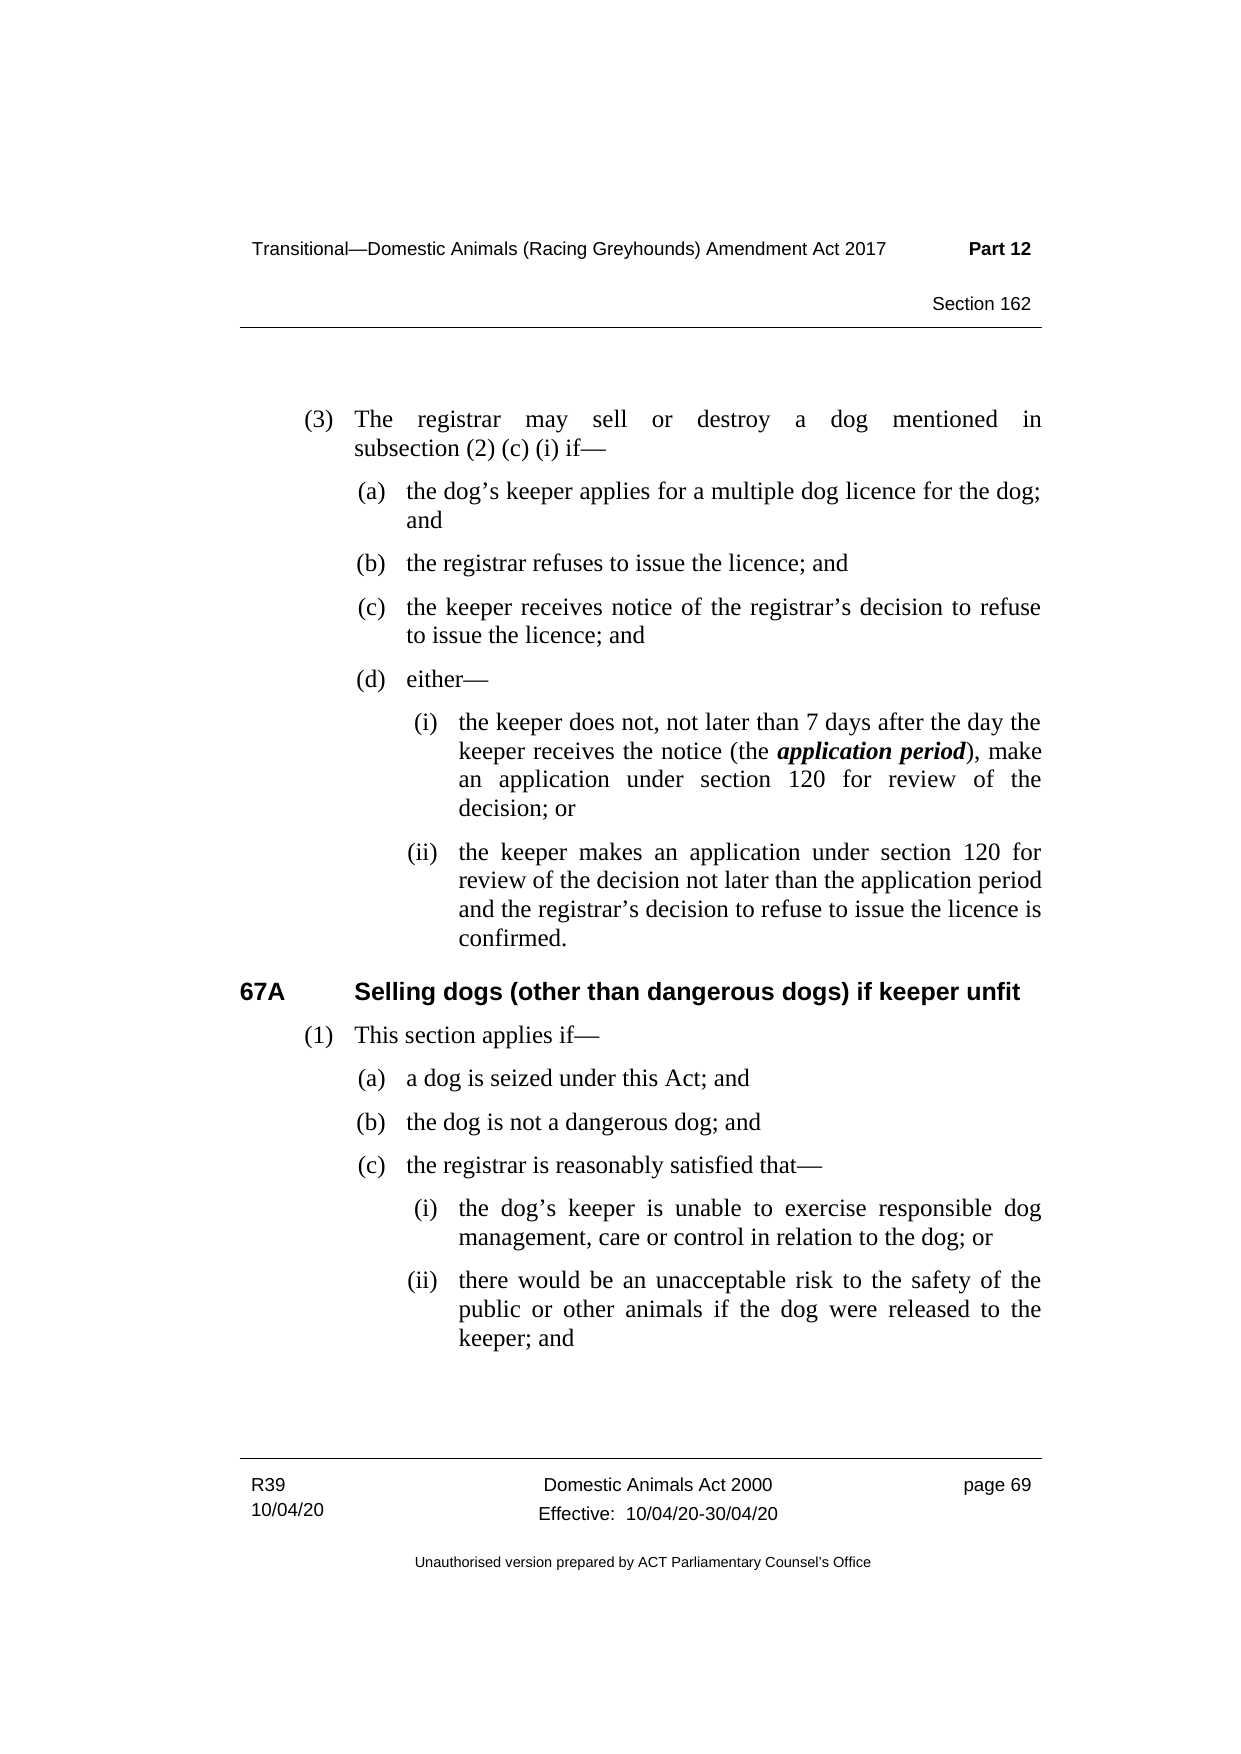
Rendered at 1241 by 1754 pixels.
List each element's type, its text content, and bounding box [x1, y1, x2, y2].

text (a) a dog is seized under this Act; and [239, 1063, 1042, 1092]
text (b) the registrar refuses to issue the licence; and [239, 548, 1042, 577]
text (a) the dog’s keeper applies for a multiple dog licence for the dog; and [239, 476, 1042, 534]
text 67A Selling dogs (other than dangerous dogs) if keeper unfit [239, 977, 1042, 1005]
text (i) the keeper does not, not later than 7 days after the day the keeper receives the notice (the application period), make an application under section 120 for review of the decision; or [239, 707, 1042, 822]
text (3) The registrar may sell or destroy a dog mentioned in subsection (2) (c) (i) if— [239, 404, 1042, 462]
text (ii) the keeper makes an application under section 120 for review of the decision not later than the application period and the registrar’s decision to refuse to issue the licence is confirmed. [239, 837, 1042, 952]
text (d) either— [239, 664, 1042, 692]
text (b) the dog is not a dangerous dog; and [239, 1107, 1042, 1135]
text (c) the keeper receives notice of the registrar’s decision to refuse to issue the licence; and [239, 592, 1042, 649]
text (1) This section applies if— [239, 1020, 1042, 1049]
text (c) the registrar is reasonably satisfied that— [239, 1150, 1042, 1179]
text (i) the dog’s keeper is unable to exercise responsible dog management, care or control in relation to the dog; or [239, 1193, 1042, 1251]
text (ii) there would be an unacceptable risk to the safety of the public or other animals if the dog were released to the keeper; and [239, 1265, 1042, 1352]
